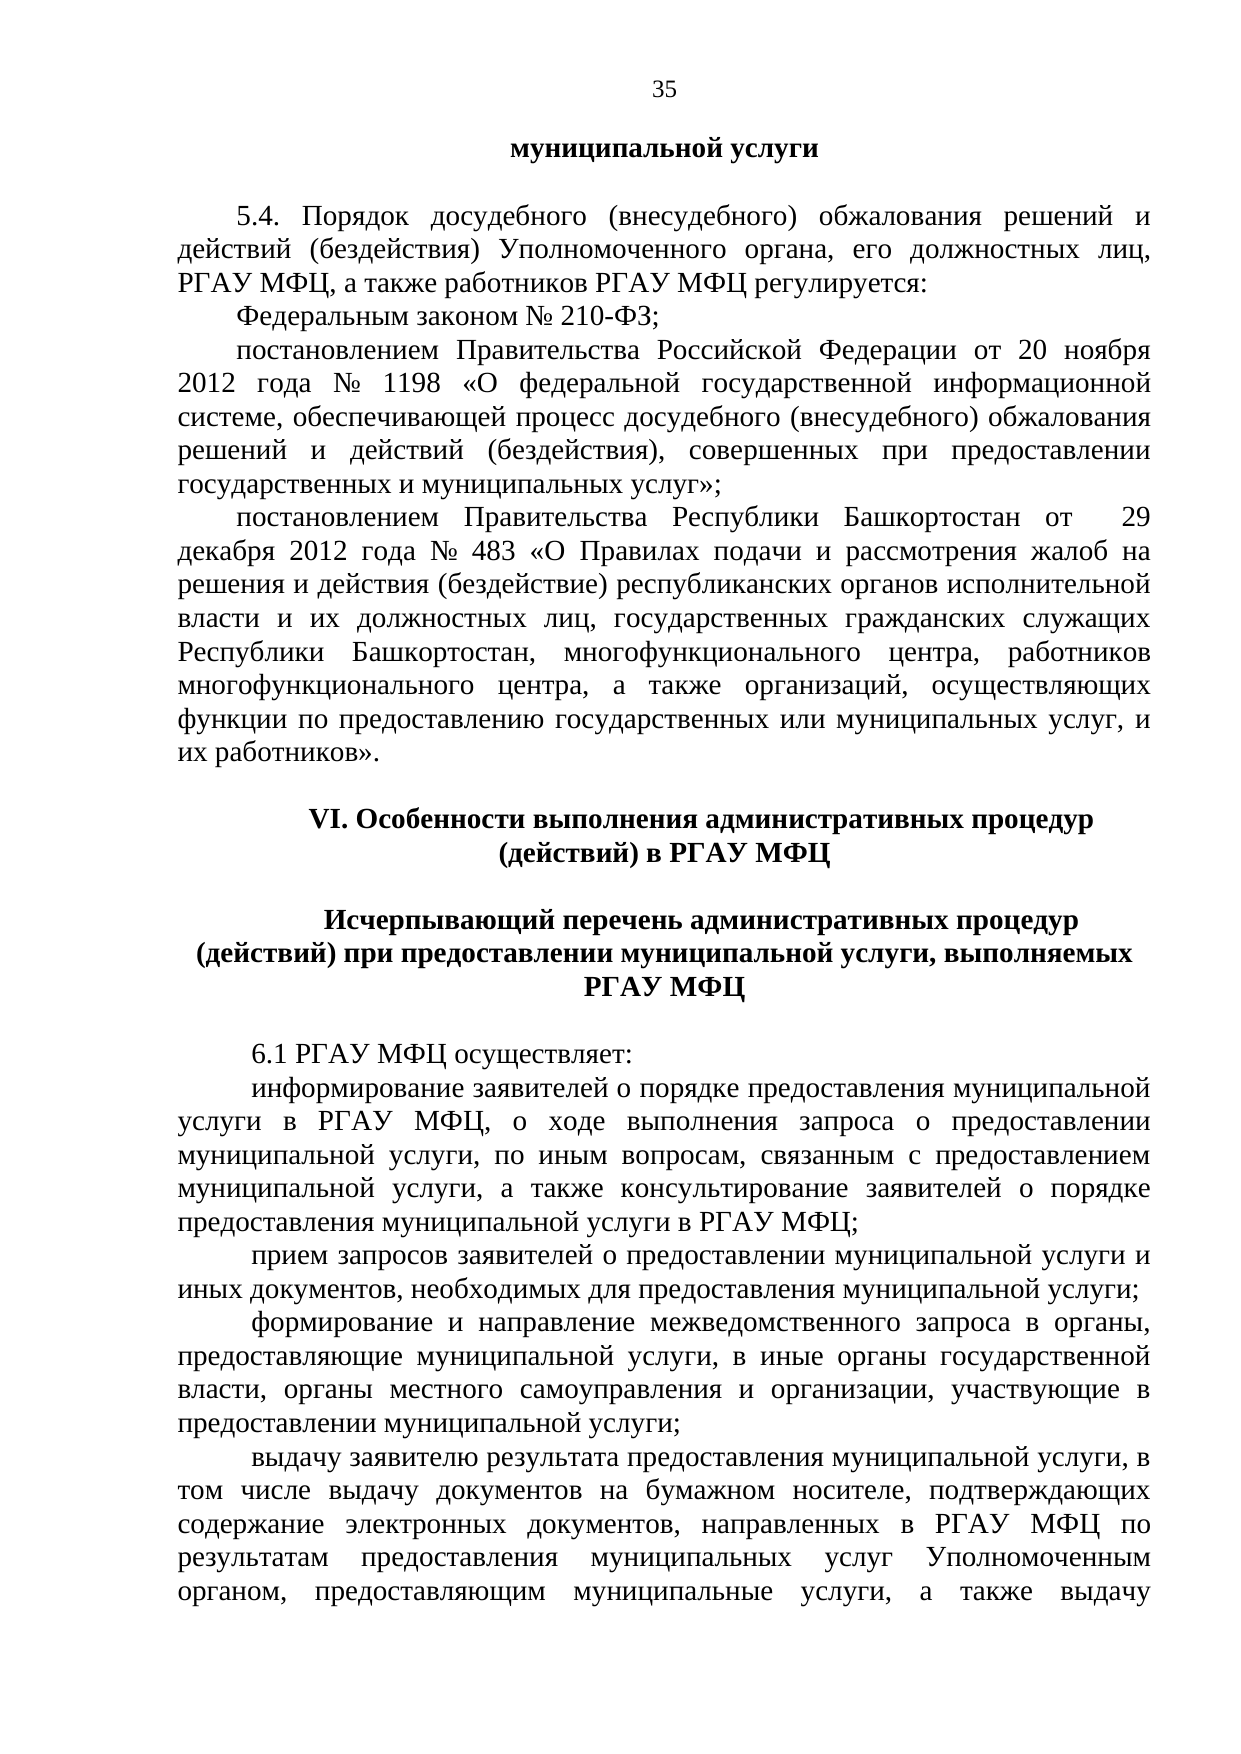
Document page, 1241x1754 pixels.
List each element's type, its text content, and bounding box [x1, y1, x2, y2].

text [177, 131, 1152, 164]
text 5.4. Порядок досудебного (внесудебного) обжалования решений и действий (бездействия) Уполномоченного органа, его должностных лиц, РГАУ МФЦ, а также работников РГАУ МФЦ регулируется: [177, 198, 1152, 298]
text постановлением Правительства Республики Башкортостан от 29 декабря 2012 года № 483 «О Правилах подачи и рассмотрения жалоб на решения и действия (бездействие) республиканских органов исполнительной власти и их должностных лиц, государственных гражданских служащих Республики Башкортостан, многофункционального центра, работников многофункционального центра, а также организаций, осуществляющих функции по предоставлению государственных или муниципальных услуг, и их работников». [177, 499, 1152, 768]
text VI. Особенности выполнения административных процедур (действий) в РГАУ МФЦ [177, 801, 1152, 868]
text Исчерпывающий перечень административных процедур (действий) при предоставлении муниципальной услуги, выполняемых РГАУ МФЦ [177, 902, 1152, 1003]
text постановлением Правительства Российской Федерации от 20 ноября 2012 года № 1198 «О федеральной государственной информационной системе, обеспечивающей процесс досудебного (внесудебного) обжалования решений и действий (бездействия), совершенных при предоставлении государственных и муниципальных услуг»; [177, 332, 1152, 499]
text формирование и направление межведомственного запроса в органы, предоставляющие муниципальной услуги, в иные органы государственной власти, органы местного самоуправления и организации, участвующие в предоставлении муниципальной услуги; [177, 1304, 1152, 1439]
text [177, 1439, 1152, 1606]
text 6.1 РГАУ МФЦ осуществляет: [177, 1036, 1152, 1070]
text прием запросов заявителей о предоставлении муниципальной услуги и иных документов, необходимых для предоставления муниципальной услуги; [177, 1237, 1152, 1304]
text информирование заявителей о порядке предоставления муниципальной услуги в РГАУ МФЦ, о ходе выполнения запроса о предоставлении муниципальной услуги, по иным вопросам, связанным с предоставлением муниципальной услуги, а также консультирование заявителей о порядке предоставления муниципальной услуги в РГАУ МФЦ; [177, 1070, 1152, 1237]
text Федеральным законом № 210-ФЗ; [177, 298, 1152, 332]
